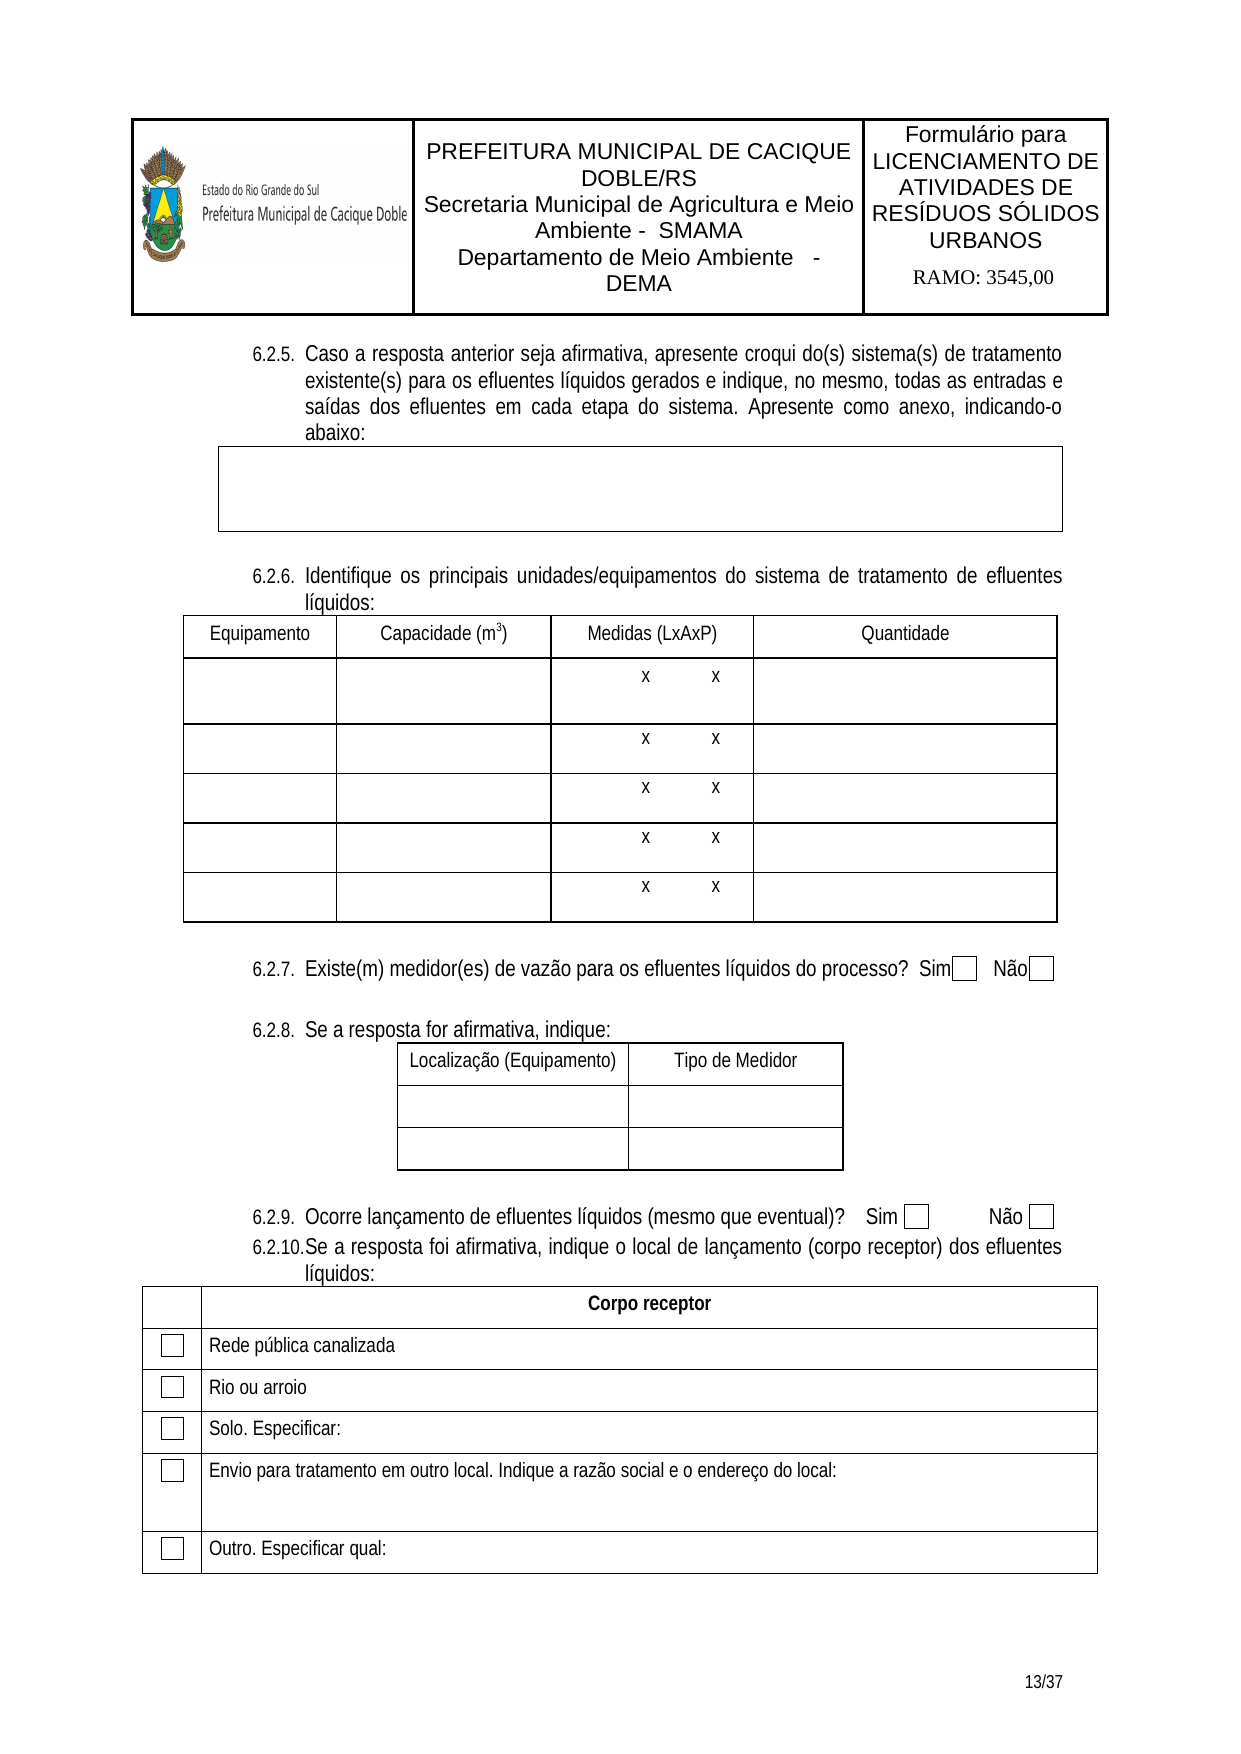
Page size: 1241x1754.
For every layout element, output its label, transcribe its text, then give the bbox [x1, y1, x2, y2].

table_cell [337, 873, 550, 921]
table_header [143, 1287, 201, 1328]
table_cell [754, 725, 1056, 773]
list Caso a resposta anterior seja afirmativa, apresente croqui do(s) sistema(s) de tratamento existente(s) para os efluentes líquidos gerados e indique, no mesmo, todas as entradas e saídas dos efluentes sistema. Apresente como anexo, indicando-o abaixo: [252, 340, 1063, 446]
table_cell [143, 1532, 201, 1572]
table_cell [184, 873, 336, 921]
list Existe(m) medidor(es) de vazão para os efluentes líquidos do processo? Sim Não [252, 955, 1063, 981]
table_header Tipo de Medidor [629, 1044, 842, 1084]
table_cell x x [552, 824, 753, 872]
table_header Localização (Equipamento) [398, 1044, 628, 1084]
table_cell Envio para tratamento a razão social e o endereço do local: [202, 1454, 1097, 1531]
table_cell [754, 659, 1056, 723]
table_cell x x [552, 873, 753, 921]
table_cell Rede pública canalizada [202, 1329, 1097, 1369]
table_cell [398, 1086, 628, 1127]
table_cell [143, 1412, 201, 1453]
table_header Quantidade [754, 616, 1056, 657]
list Se a resposta foi afirmativa, indique o local de lançamento (corpo receptor) dos efluentes líquidos: [252, 1233, 1063, 1286]
table_cell [398, 1128, 628, 1169]
table_cell [184, 659, 336, 723]
table_cell [143, 1329, 201, 1369]
table_header Capacidade (m3) [337, 616, 550, 657]
picture [140, 146, 407, 262]
table_cell [754, 774, 1056, 822]
table_cell x x [552, 659, 753, 723]
table_header Corpo receptor [202, 1287, 1097, 1328]
table_cell [337, 824, 550, 872]
table_cell [337, 725, 550, 773]
table_cell [754, 873, 1056, 921]
table_cell [629, 1128, 842, 1169]
list Se a resposta for afirmativa, indique: [252, 1016, 1063, 1042]
table_cell [143, 1454, 201, 1531]
table_cell Solo. Especificar: [202, 1412, 1097, 1453]
table_cell [629, 1086, 842, 1127]
table_cell [184, 774, 336, 822]
table_cell Outro. Especificar qual: [202, 1532, 1097, 1572]
table_cell x x [552, 725, 753, 773]
table_header [219, 447, 1062, 531]
table_cell [184, 824, 336, 872]
list Identifique os principais unidades/equipamentos do sistema de tratamento de efluentes líquidos: [252, 562, 1063, 615]
table_header Equipamento [184, 616, 336, 657]
table_cell [337, 774, 550, 822]
table_header Medidas (LxAxP) [552, 616, 753, 657]
table_cell x x [552, 774, 753, 822]
table_cell [754, 824, 1056, 872]
list Ocorre lançamento de efluentes líquidos (mesmo que eventual)? Sim Não [252, 1203, 1063, 1229]
table_cell Rio ou arroio [202, 1370, 1097, 1411]
table_cell [337, 659, 550, 723]
table_cell [143, 1370, 201, 1411]
table_cell [184, 725, 336, 773]
